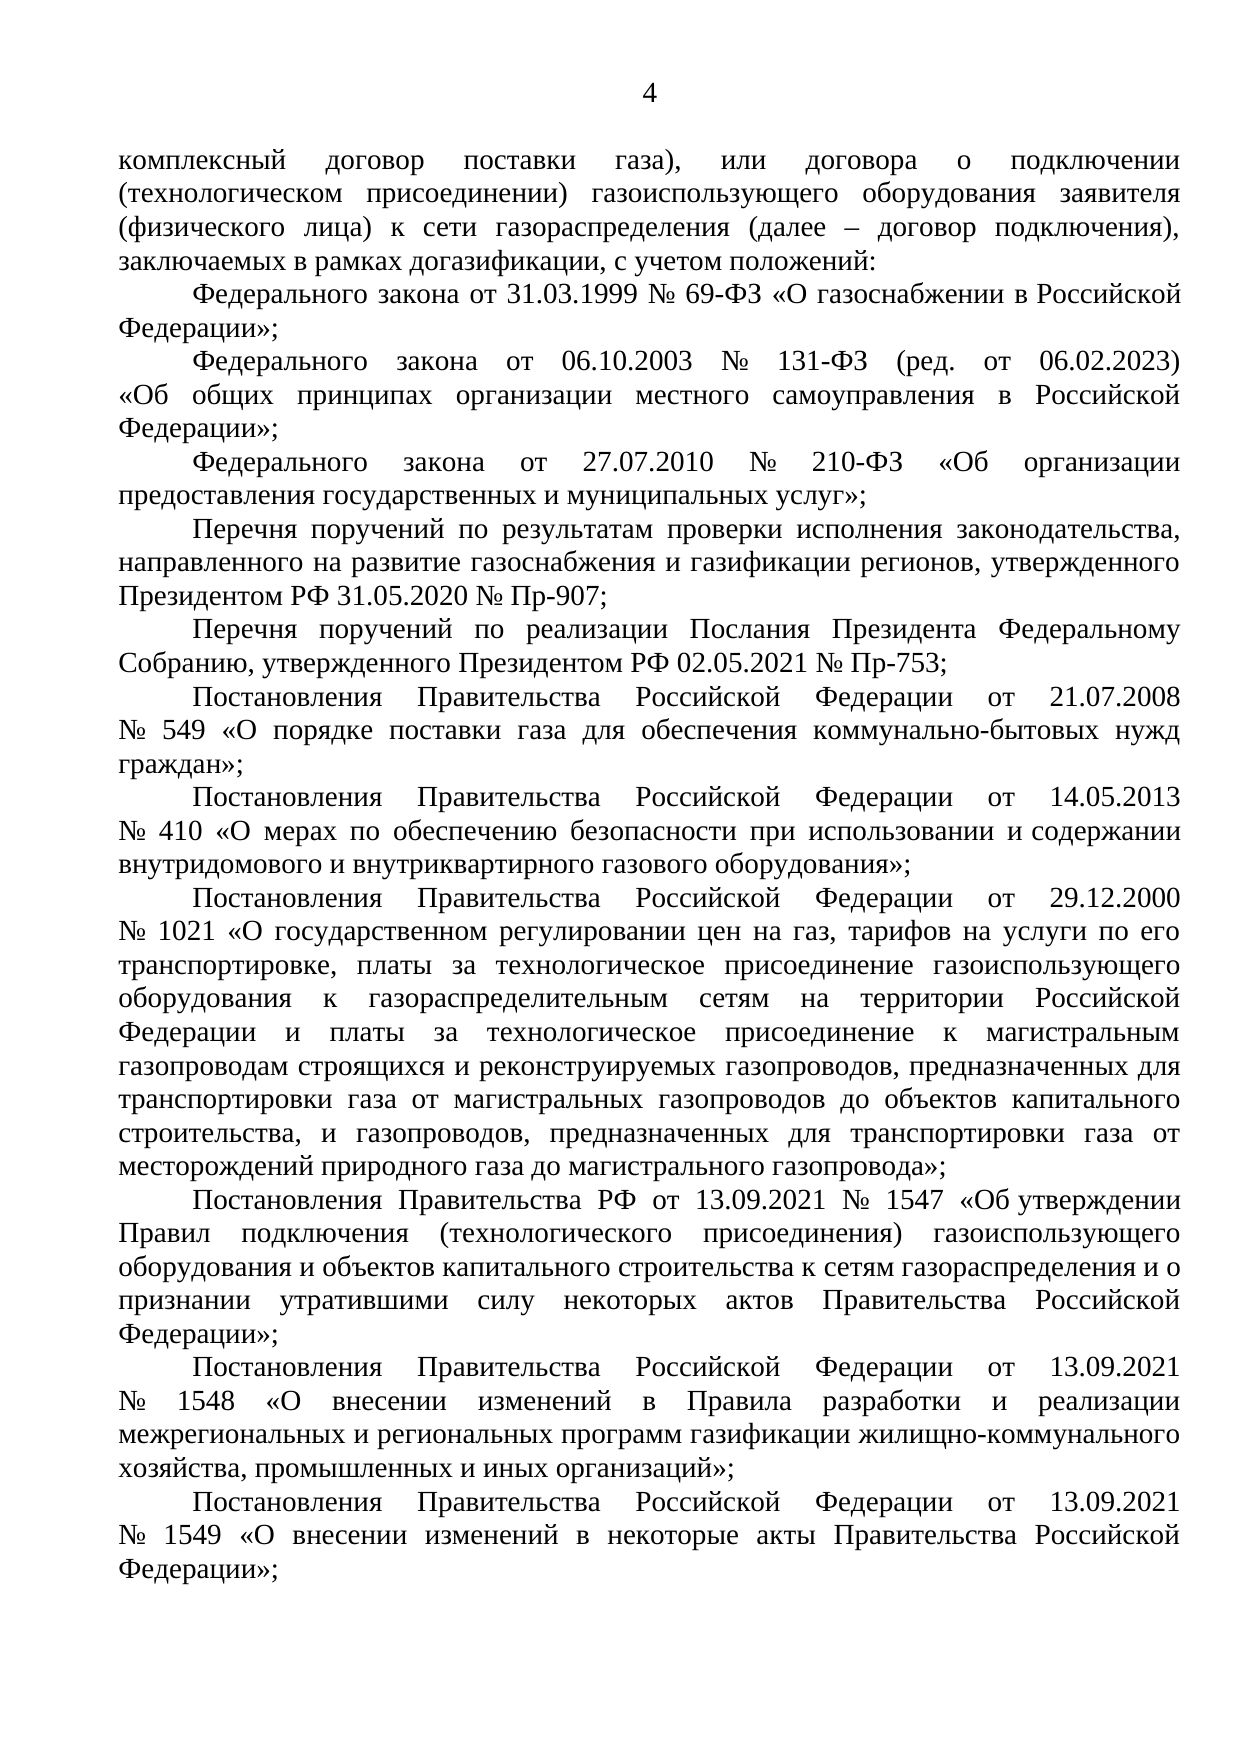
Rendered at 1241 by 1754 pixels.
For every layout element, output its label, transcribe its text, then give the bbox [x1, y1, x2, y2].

text Федерального закона от 31.03.1999 № 69-ФЗ «О газоснабжении в Российской Федерации»; [118, 276, 1181, 343]
text Постановления Правительства Российской Федерации от 13.09.2021 № 1548 «О внесении изменений в Правила разработки и реализации межрегиональных и региональных программ газификации жилищно-коммунального хозяйства, промышленных и иных организаций»; [118, 1349, 1181, 1484]
text Постановления Правительства Российской Федерации от 29.12.2000 № 1021 «О государственном регулировании цен на газ, тарифов на услуги по его транспортировке, платы за технологическое присоединение газоиспользующего оборудования к газораспределительным сетям на территории Российской Федерации и платы за технологическое присоединение к магистральным газопроводам строящихся и реконструируемых газопроводов, предназначенных для транспортировки газа от магистральных газопроводов до объектов капитального строительства, и газопроводов, предназначенных для транспортировки газа от месторождений природного газа до магистрального газопровода»; [118, 880, 1181, 1182]
text Перечня поручений по результатам проверки исполнения законодательства, направленного на развитие газоснабжения и газификации регионов, утвержденного Президентом РФ 31.05.2020 № Пр-907; [118, 511, 1181, 612]
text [118, 142, 1181, 276]
text Постановления Правительства Российской Федерации от 21.07.2008 № 549 «О порядке поставки газа для обеспечения коммунально-бытовых нужд граждан»; [118, 679, 1181, 779]
text Постановления Правительства Российской Федерации от 14.05.2013 № 410 «О мерах по обеспечению безопасности при использовании и содержании внутридомового и внутриквартирного газового оборудования»; [118, 779, 1181, 880]
text Федерального закона от 27.07.2010 № 210-ФЗ «Об организации предоставления государственных и муниципальных услуг»; [118, 444, 1181, 511]
text Постановления Правительства РФ от 13.09.2021 № 1547 «Об утверждении Правил подключения (технологического присоединения) газоиспользующего оборудования и объектов капитального строительства к сетям газораспределения и о признании утратившими силу некоторых актов Правительства Российской Федерации»; [118, 1182, 1181, 1349]
text Перечня поручений по реализации Послания Президента Федеральному Собранию, утвержденного Президентом РФ 02.05.2021 № Пр-753; [118, 612, 1181, 679]
text Постановления Правительства Российской Федерации от 13.09.2021 № 1549 «О внесении изменений в некоторые акты Правительства Российской Федерации»; [118, 1484, 1181, 1584]
text Федерального закона от 06.10.2003 № 131-ФЗ (ред. от 06.02.2023) «Об общих принципах организации местного самоуправления в Российской Федерации»; [118, 343, 1181, 444]
